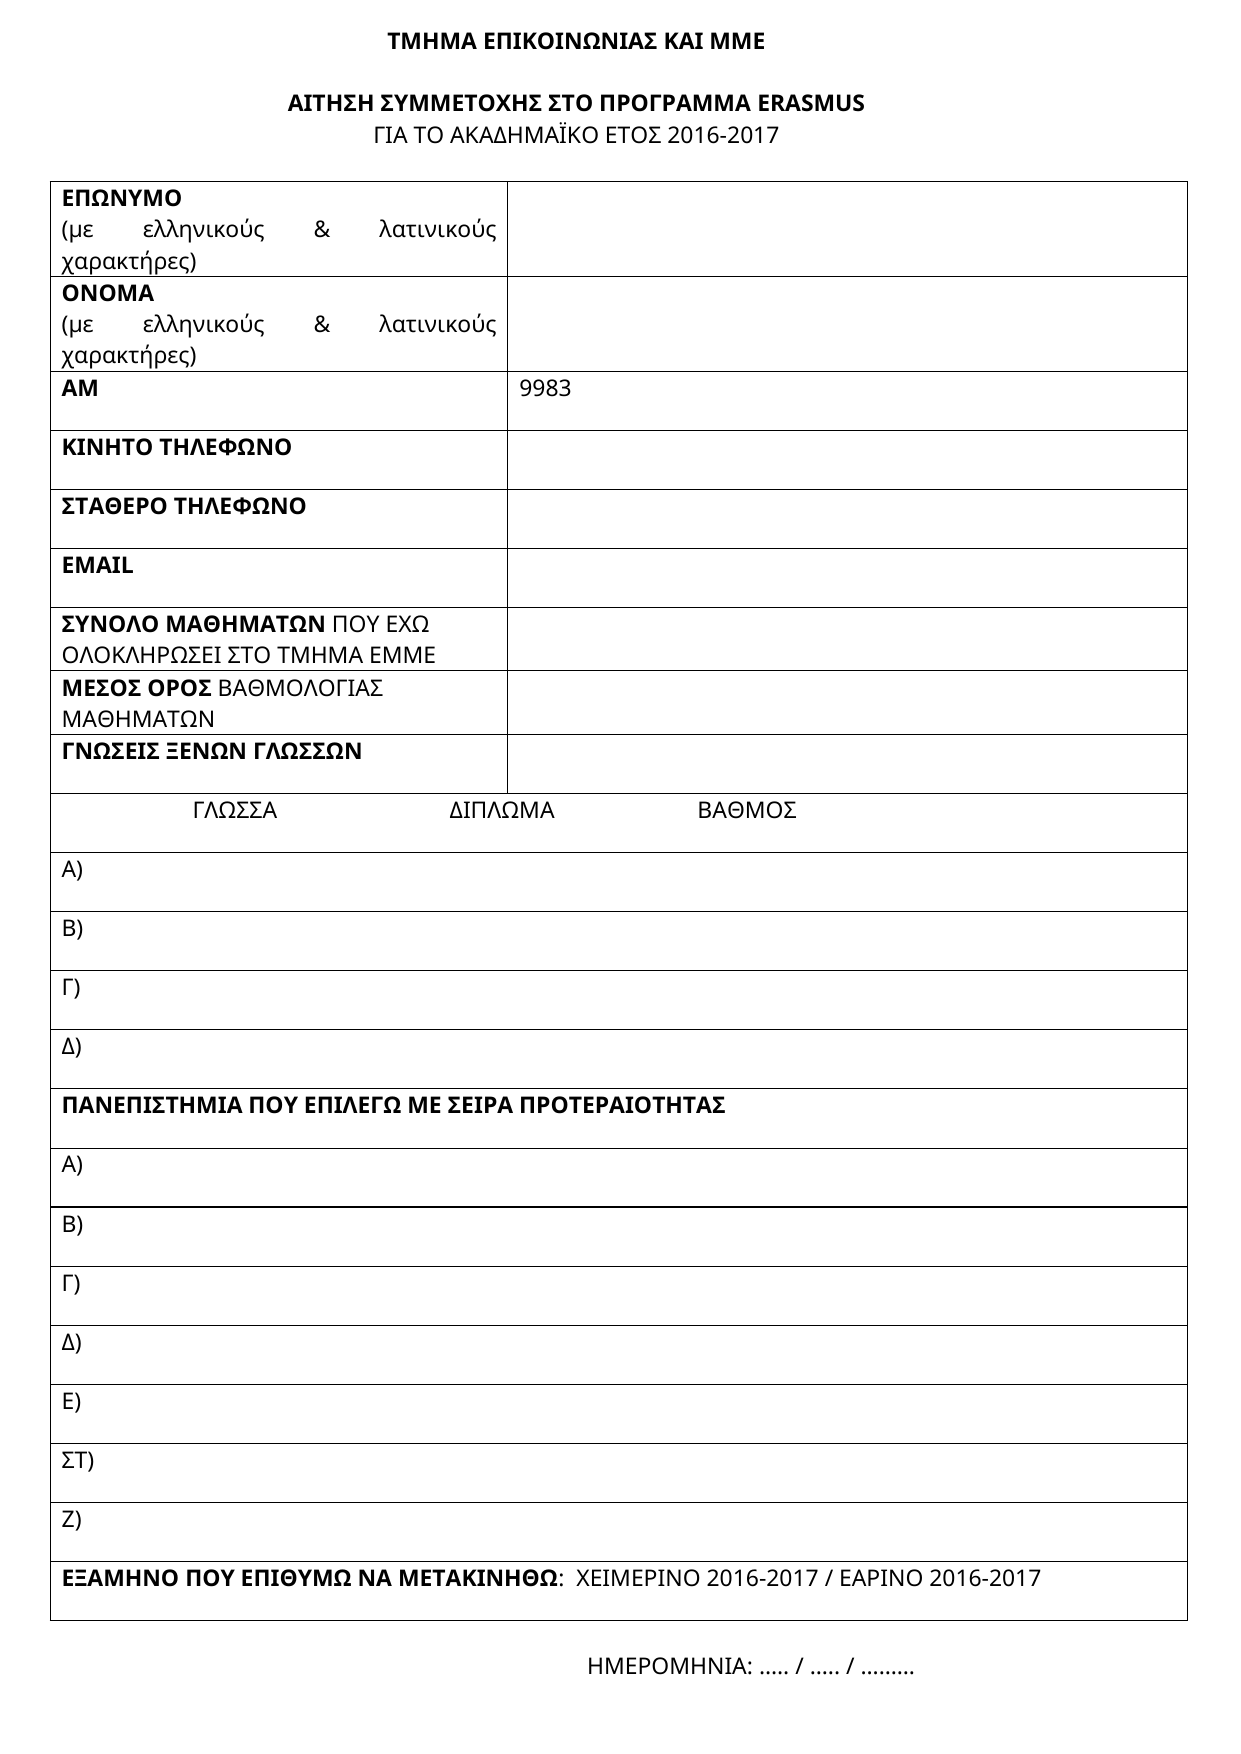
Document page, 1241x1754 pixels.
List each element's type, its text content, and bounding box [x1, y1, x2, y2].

table_cell ΓΛΩΣΣΑ ΔΙΠΛΩΜΑ ΒΑΘΜΟΣ [51, 794, 1187, 852]
table_header [508, 182, 1187, 276]
table_cell Δ) [51, 1030, 1187, 1088]
table_cell Β) [51, 912, 1187, 970]
table_cell ΠΑΝΕΠΙΣΤΗΜΙΑ ΠΟΥ ΕΠΙΛΕΓΩ ΜΕ ΣΕΙΡΑ ΠΡΟΤΕΡΑΙΟΤΗΤΑΣ [51, 1089, 1187, 1147]
table_cell [508, 549, 1187, 607]
table_cell ΓΝΩΣΕΙΣ ΞΕΝΩΝ ΓΛΩΣΣΩΝ [51, 735, 507, 793]
table_cell Γ) [51, 971, 1187, 1029]
table_cell [508, 277, 1187, 371]
table_cell ΑΜ [51, 372, 507, 430]
table_cell ΣΤ) [51, 1444, 1187, 1502]
text ΓΙΑ ΤΟ ΑΚΑΔΗΜΑΪΚΟ ΕΤΟΣ 2016-2017 [60, 118, 1093, 150]
table_cell Δ) [51, 1326, 1187, 1384]
table_cell ΚΙΝΗΤΟ ΤΗΛΕΦΩΝΟ [51, 431, 507, 489]
table_cell [508, 671, 1187, 734]
table_cell Γ) [51, 1267, 1187, 1324]
table_cell 9983 [508, 372, 1187, 430]
table_cell ΜΕΣΟΣ ΟΡΟΣ ΒΑΘΜΟΛΟΓΙΑΣ ΜΑΘΗΜΑΤΩΝ [51, 671, 507, 734]
table_cell Ζ) [51, 1503, 1187, 1561]
table_header ΕΠΩΝΥΜΟ (με ελληνικούς & λατινικούς χαρακτήρες) [51, 182, 507, 276]
table_cell [508, 735, 1187, 793]
table_cell ΕΞΑΜΗΝΟ ΠΟΥ ΕΠΙΘΥΜΩ ΝΑ ΜΕΤΑΚΙΝΗΘΩ: ΧΕΙΜΕΡΙΝΟ 2016-2017 / ΕΑΡΙΝΟ 2016-2017 [51, 1562, 1187, 1620]
table_cell [508, 608, 1187, 670]
table_cell Α) [51, 1149, 1187, 1206]
table_cell [508, 490, 1187, 548]
text ΑΙΤΗΣΗ ΣΥΜΜΕΤΟΧΗΣ ΣΤΟ ΠΡΟΓΡΑΜΜΑ ERASMUS [60, 87, 1093, 118]
table_cell ΣΤΑΘΕΡΟ ΤΗΛΕΦΩΝΟ [51, 490, 507, 548]
table_cell EMAIL [51, 549, 507, 607]
table_cell Α) [51, 853, 1187, 911]
table_cell ΣΥΝΟΛΟ ΜΑΘΗΜΑΤΩΝ ΠΟΥ ΕΧΩ ΟΛΟΚΛΗΡΩΣΕΙ ΣΤΟ ΤΜΗΜΑ ΕΜΜΕ [51, 608, 507, 670]
table_cell ΟΝΟΜΑ (με ελληνικούς & λατινικούς χαρακτήρες) [51, 277, 507, 371]
table_cell Ε) [51, 1385, 1187, 1443]
text ΤΜΗΜΑ ΕΠΙΚΟΙΝΩΝΙΑΣ ΚΑΙ ΜΜΕ [60, 25, 1093, 56]
text ΗΜΕΡΟΜΗΝΙΑ: ….. / ….. / ……… [153, 1650, 1087, 1681]
table_cell [508, 431, 1187, 489]
table_cell Β) [51, 1208, 1187, 1266]
